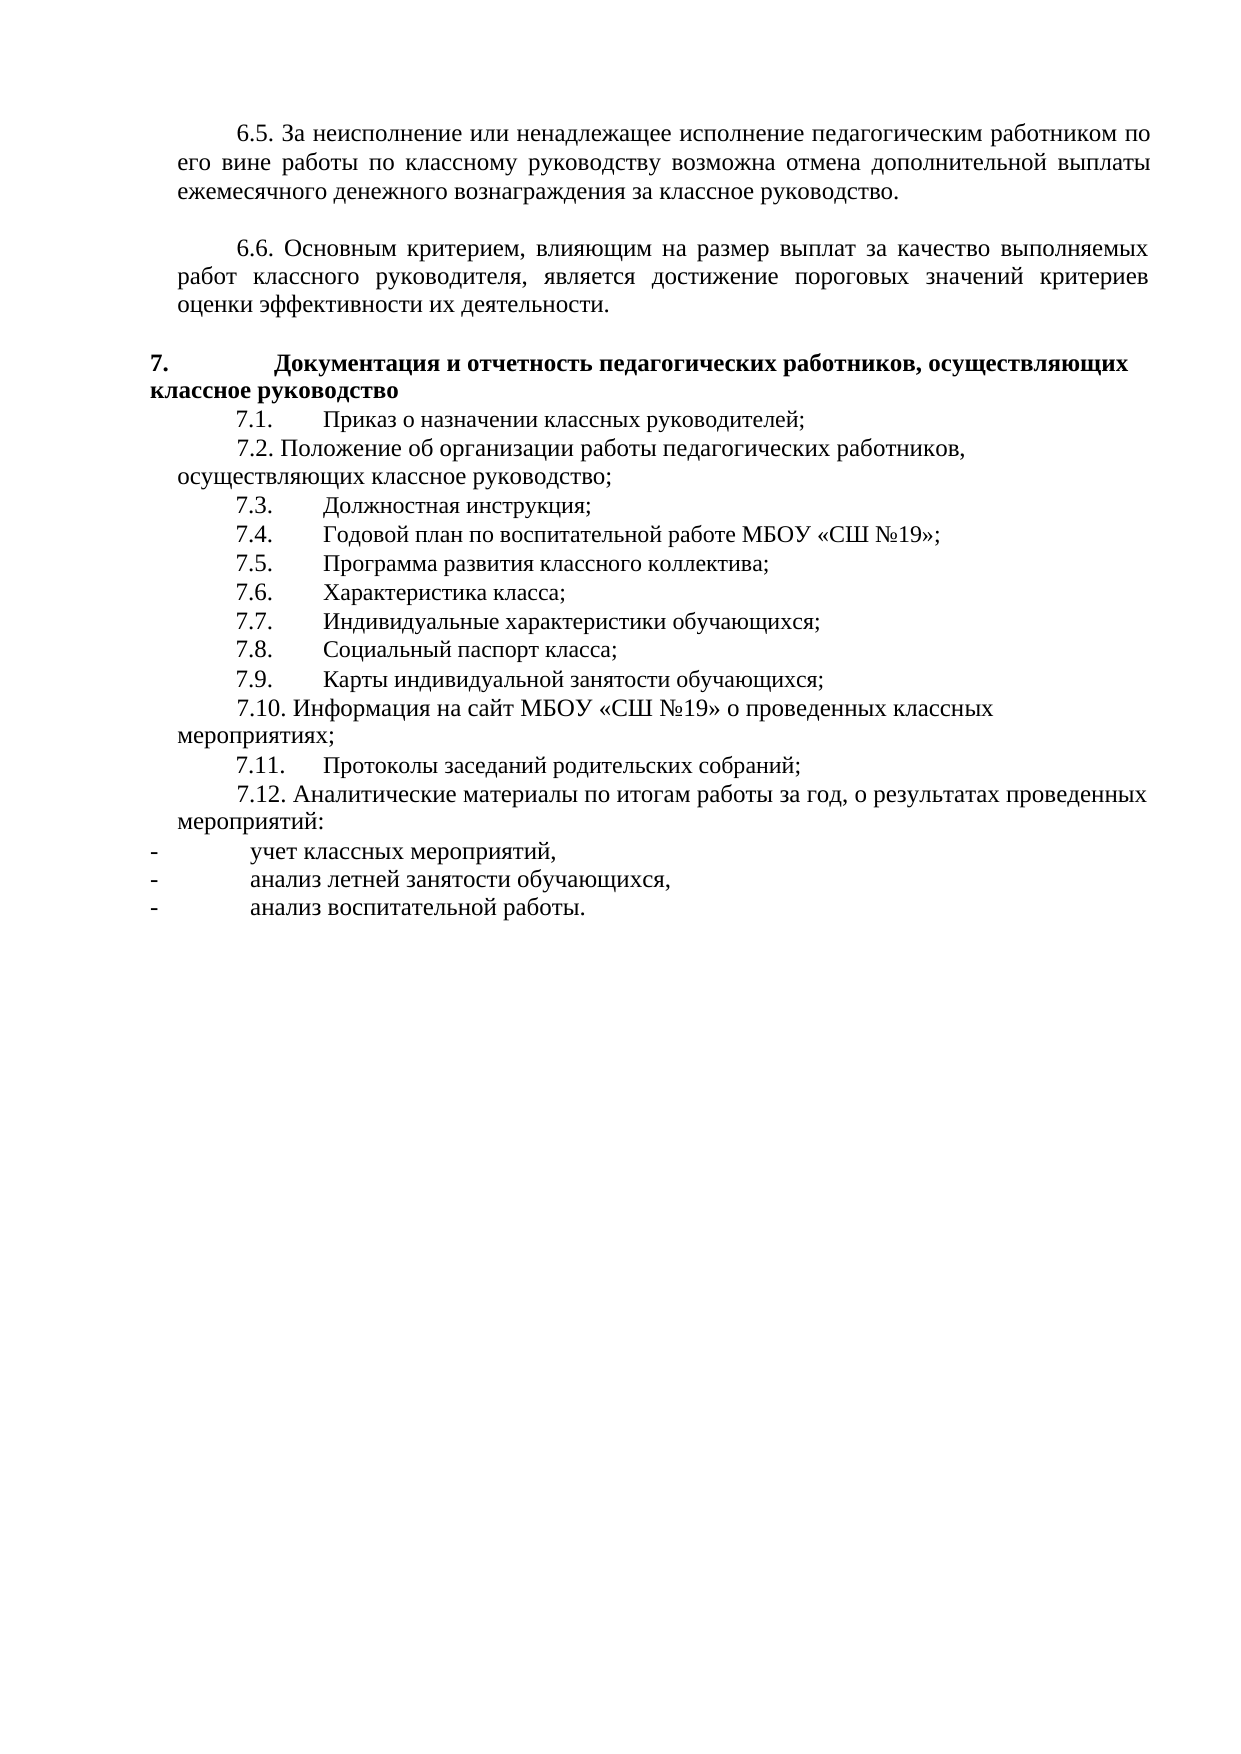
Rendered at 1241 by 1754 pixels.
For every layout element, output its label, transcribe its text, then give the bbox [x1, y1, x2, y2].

text 7.3. Должностная инструкция; [235, 490, 1152, 519]
text 6.5. За неисполнение или ненадлежащее исполнение педагогическим работником по его вине работы по классному руководству возможна отмена дополнительной выплаты ежемесячного денежного вознаграждения за классное руководство. [177, 118, 1152, 205]
text 7.10. Информация на сайт МБОУ «СШ №19» о проведенных классных мероприятиях; [177, 694, 1152, 749]
text 7.11. Протоколы заседаний родительских собраний; [235, 750, 1152, 778]
text 7.5. Программа развития классного коллектива; [235, 548, 1152, 576]
text 7.2. Положение об организации работы педагогических работников, осуществляющих классное руководство; [177, 434, 1150, 489]
text 7.1. Приказ о назначении классных руководителей; [235, 404, 1152, 433]
list Документация и отчетность педагогических работников, осуществляющих классное руководство [150, 349, 1152, 404]
text 7.9. Карты индивидуальной занятости обучающихся; [235, 664, 1152, 692]
text 7.6. Характеристика класса; [235, 577, 1152, 606]
list анализ воспитательной работы. [150, 893, 1152, 921]
list анализ летней занятости обучающихся, [150, 864, 1152, 893]
text 7.8. Социальный паспорт класса; [235, 634, 1152, 663]
text 7.4. Годовой план по воспитательной работе МБОУ «СШ №19»; [235, 519, 1152, 548]
text 7.12. Аналитические материалы по итогам работы за год, о результатах проведенных мероприятий: [177, 780, 1150, 835]
list учет классных мероприятий, [150, 836, 1152, 864]
text 6.6. Основным критерием, влияющим на размер выплат за качество выполняемых работ классного руководителя, является достижение пороговых значений критериев оценки эффективности их деятельности. [177, 234, 1150, 318]
text 7.7. Индивидуальные характеристики обучающихся; [235, 606, 1152, 634]
